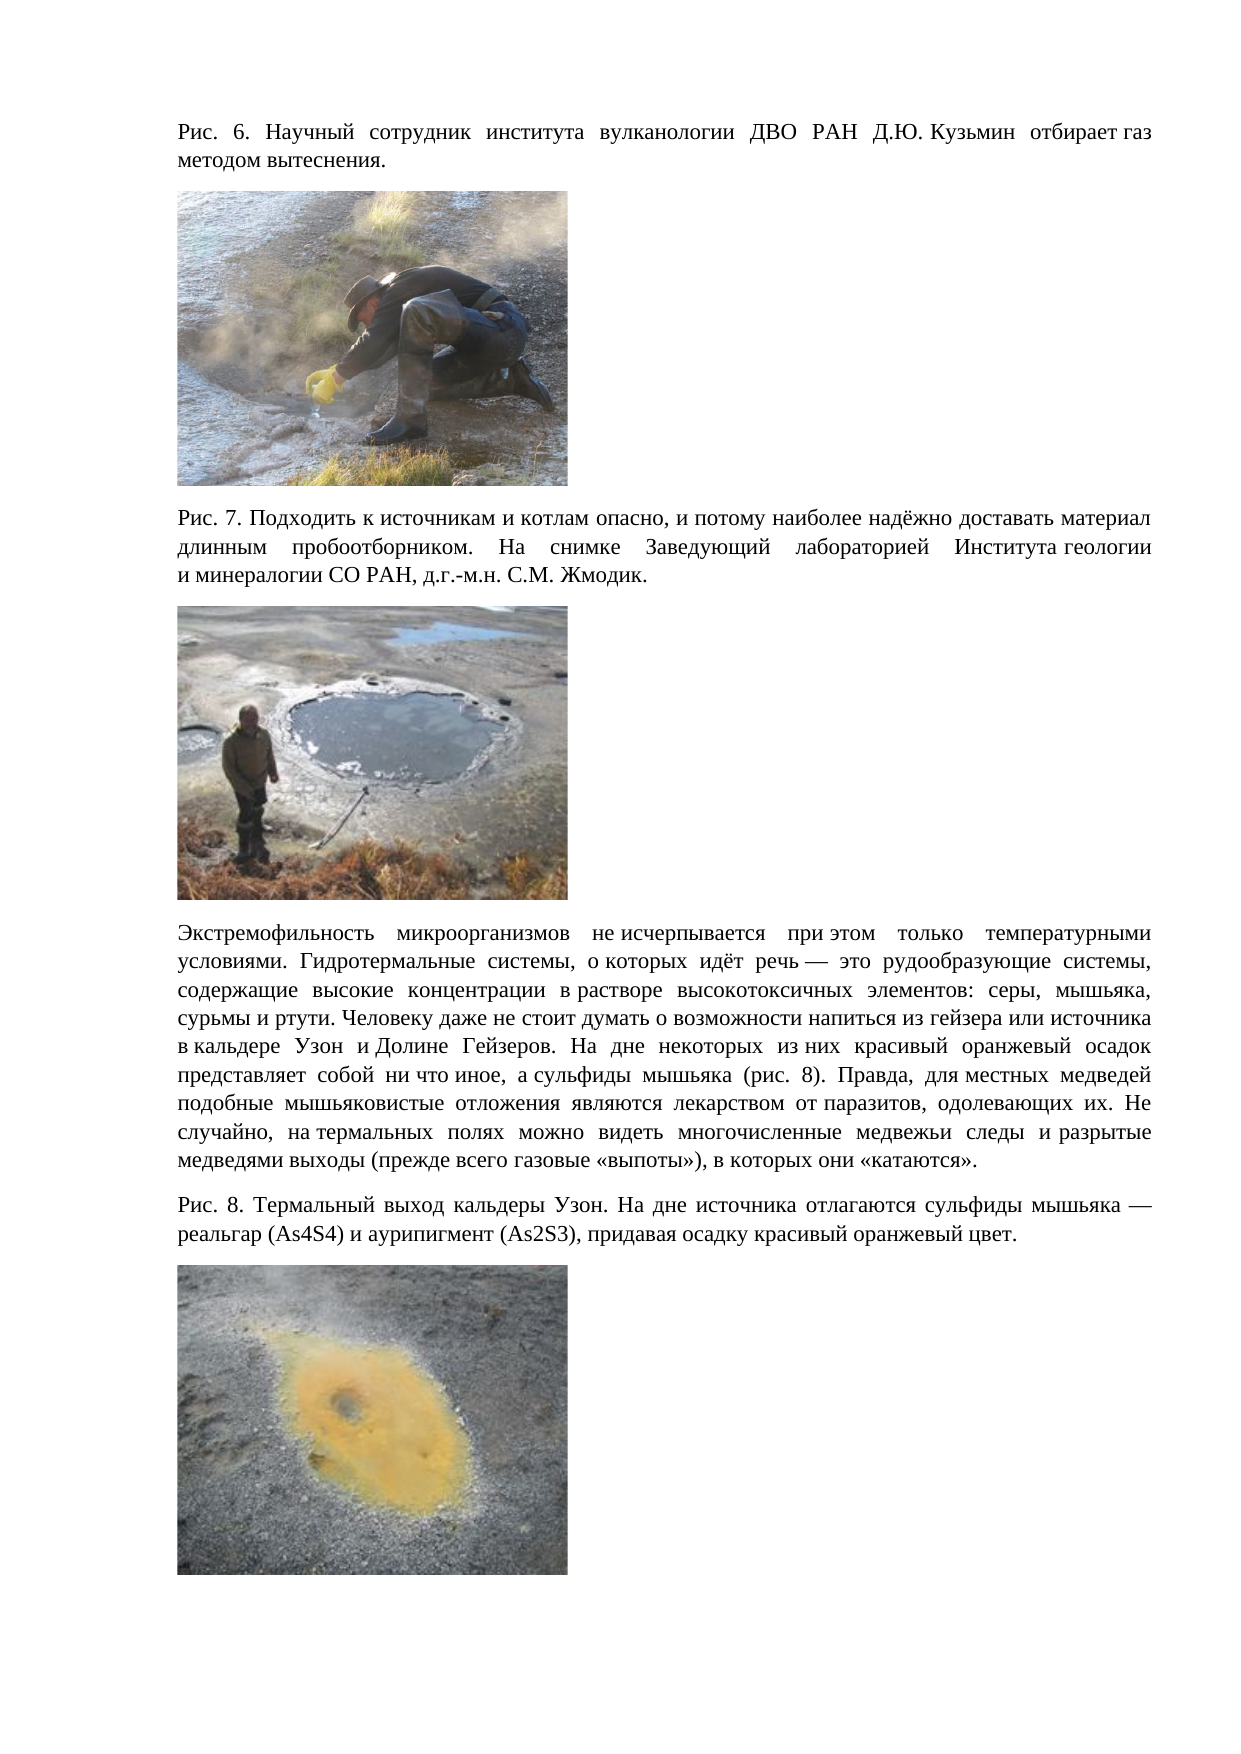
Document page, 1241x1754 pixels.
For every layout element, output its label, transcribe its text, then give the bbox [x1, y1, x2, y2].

text Экстремофильность микроорганизмов не исчерпывается при этом только температурными условиями. Гидротермальные системы, о которых идёт речь — это рудообразующие системы, содержащие высокие концентрации в растворе высокотоксичных элементов: серы, мышьяка, сурьмы и ртути. Человеку даже не стоит думать о возможности напиться из гейзера или источника в кальдере Узон и Долине Гейзеров. На дне некоторых из них красивый оранжевый осадок представляет собой ни что иное, а сульфиды мышьяка (рис. 8). Правда, для местных медведей подобные мышьяковистые отложения являются лекарством от паразитов, одолевающих их. Не случайно, на термальных полях можно видеть многочисленные медвежьи следы и разрытые медведями выходы (прежде всего газовые «выпоты»), в которых они «катаются». [177, 919, 1152, 1173]
text Рис. 7. Подходить к источникам и котлам опасно, и потому наиболее надёжно доставать материал длинным пробоотборником. На снимке Заведующий лабораторией Института геологии и минералогии СО РАН, д.г.-м.н. С.М. Жмодик. [177, 504, 1152, 587]
picture [177, 191, 568, 486]
picture [177, 606, 568, 900]
picture [177, 1265, 568, 1575]
text Рис. 8. Термальный выход кальдеры Узон. На дне источника отлагаются сульфиды мышьяка — реальгар (As4S4) и аурипигмент (As2S3), придавая осадку красивый оранжевый цвет. [177, 1191, 1152, 1246]
text Рис. 6. Научный сотрудник института вулканологии ДВО РАН Д.Ю. Кузьмин отбирает газ методом вытеснения. [177, 118, 1152, 173]
